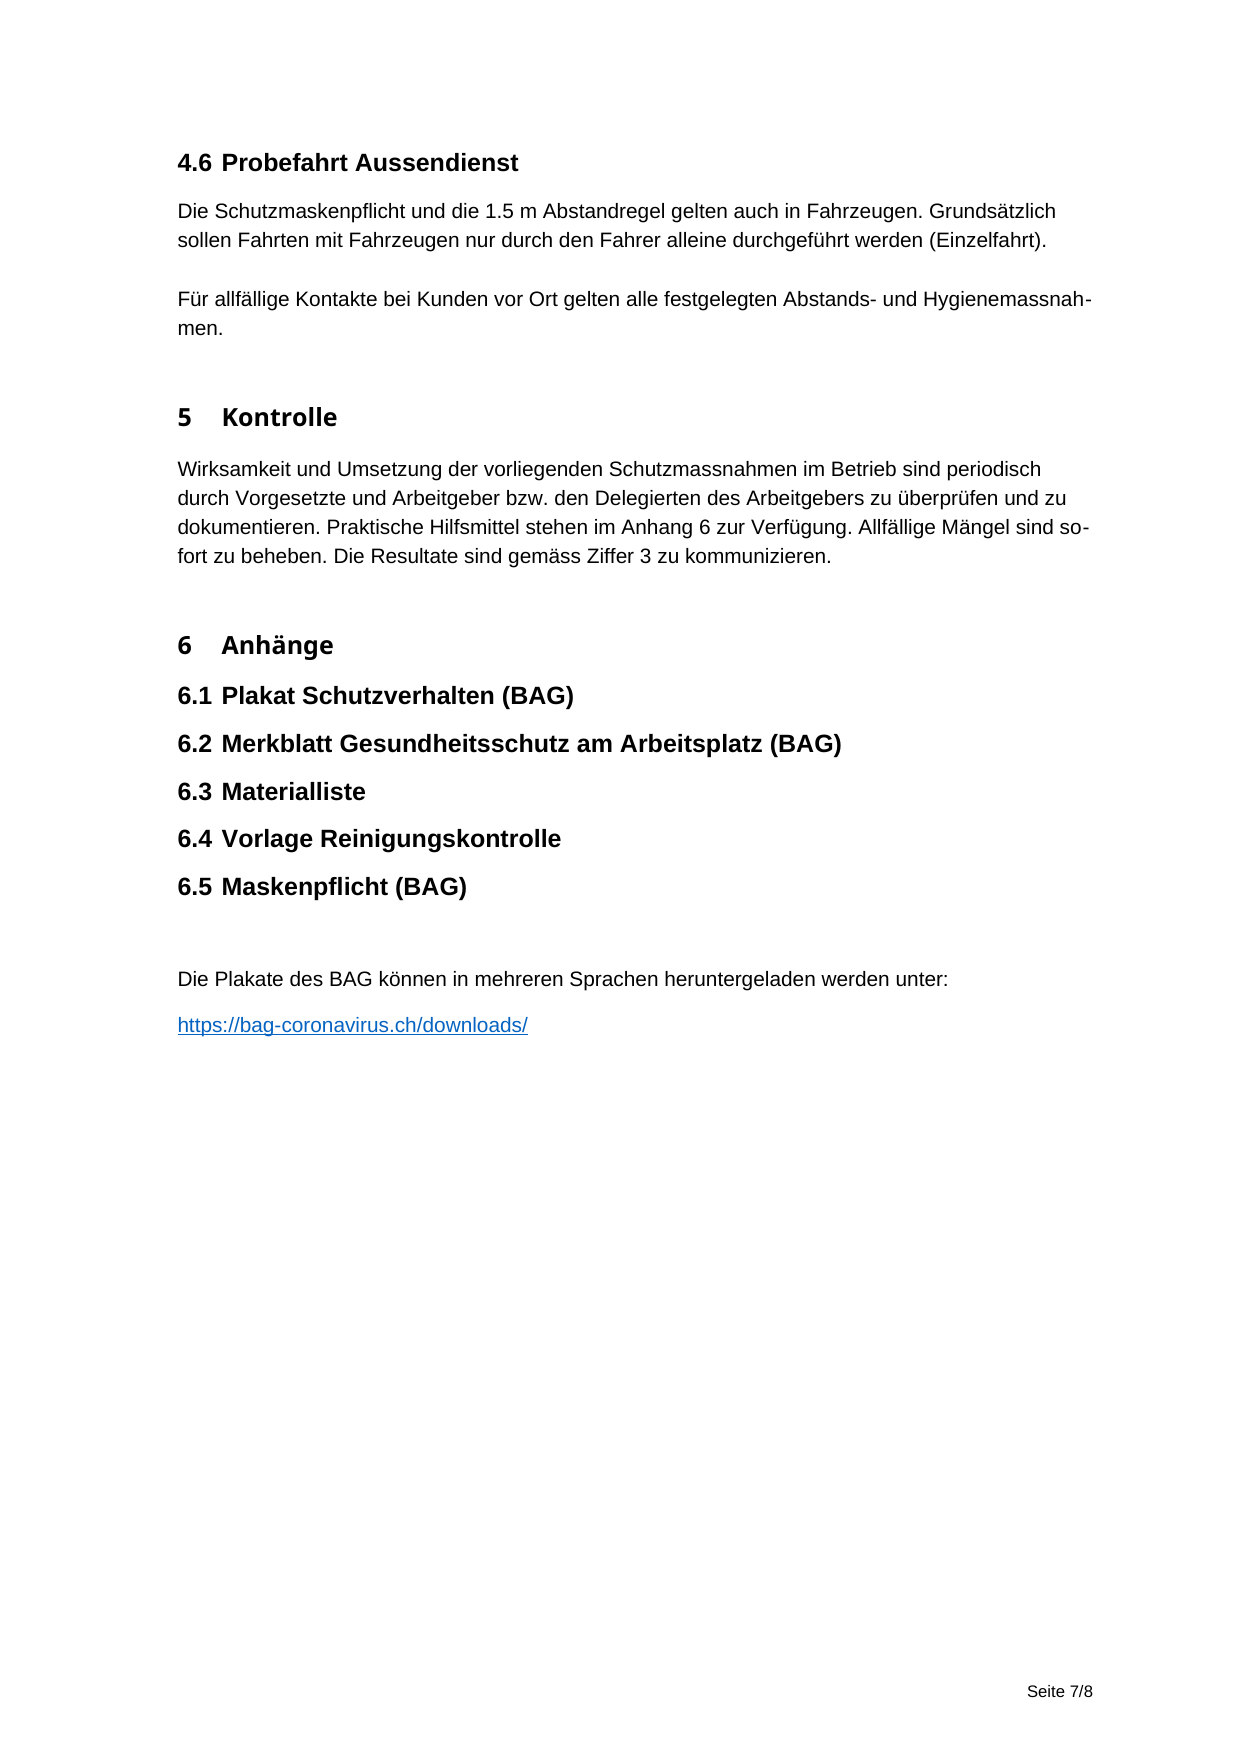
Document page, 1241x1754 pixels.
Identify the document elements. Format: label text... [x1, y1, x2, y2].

text https://bag-coronavirus.ch/downloads/ [177, 1009, 1093, 1038]
subtitle 6.5 Maskenpflicht (BAG) [177, 872, 1093, 901]
subtitle 5 Kontrolle [177, 399, 1093, 433]
subtitle 6.3 Materialliste [177, 777, 1093, 805]
subtitle 6.4 Vorlage Reinigungskontrolle [177, 824, 1093, 853]
subtitle 6.2 Merkblatt Gesundheitsschutz am Arbeitsplatz (BAG) [177, 729, 1093, 758]
subtitle 4.6 Probefahrt Aussendienst [177, 147, 1093, 176]
text Für allfällige Kontakte bei Kunden vor Ort gelten alle festgelegten Abstands- und Hygienemassnahmen. [177, 283, 1093, 341]
text Die Plakate des BAG können in mehreren Sprachen heruntergeladen werden unter: [148, 967, 1093, 991]
subtitle 6 Anhänge [177, 628, 1093, 662]
text Wirksamkeit und Umsetzung der vorliegenden Schutzmassnahmen im Betrieb sind periodisch durch Vorgesetzte und Arbeitgeber bzw. den Delegierten des Arbeitgebers zu überprüfen und zu dokumentieren. Praktische Hilfsmittel stehen im Anhang 6 zur Verfügung. Allfällige Mängel sind sofort zu beheben. Die Resultate sind gemäss Ziffer 3 zu kommunizieren. [177, 453, 1093, 569]
subtitle 6.1 Plakat Schutzverhalten (BAG) [177, 681, 1093, 710]
text Die Schutzmaskenpflicht und die 1.5 m Abstandregel gelten auch in Fahrzeugen. Grundsätzlich sollen Fahrten mit Fahrzeugen nur durch den Fahrer alleine durchgeführt werden (Einzelfahrt). [177, 195, 1093, 253]
